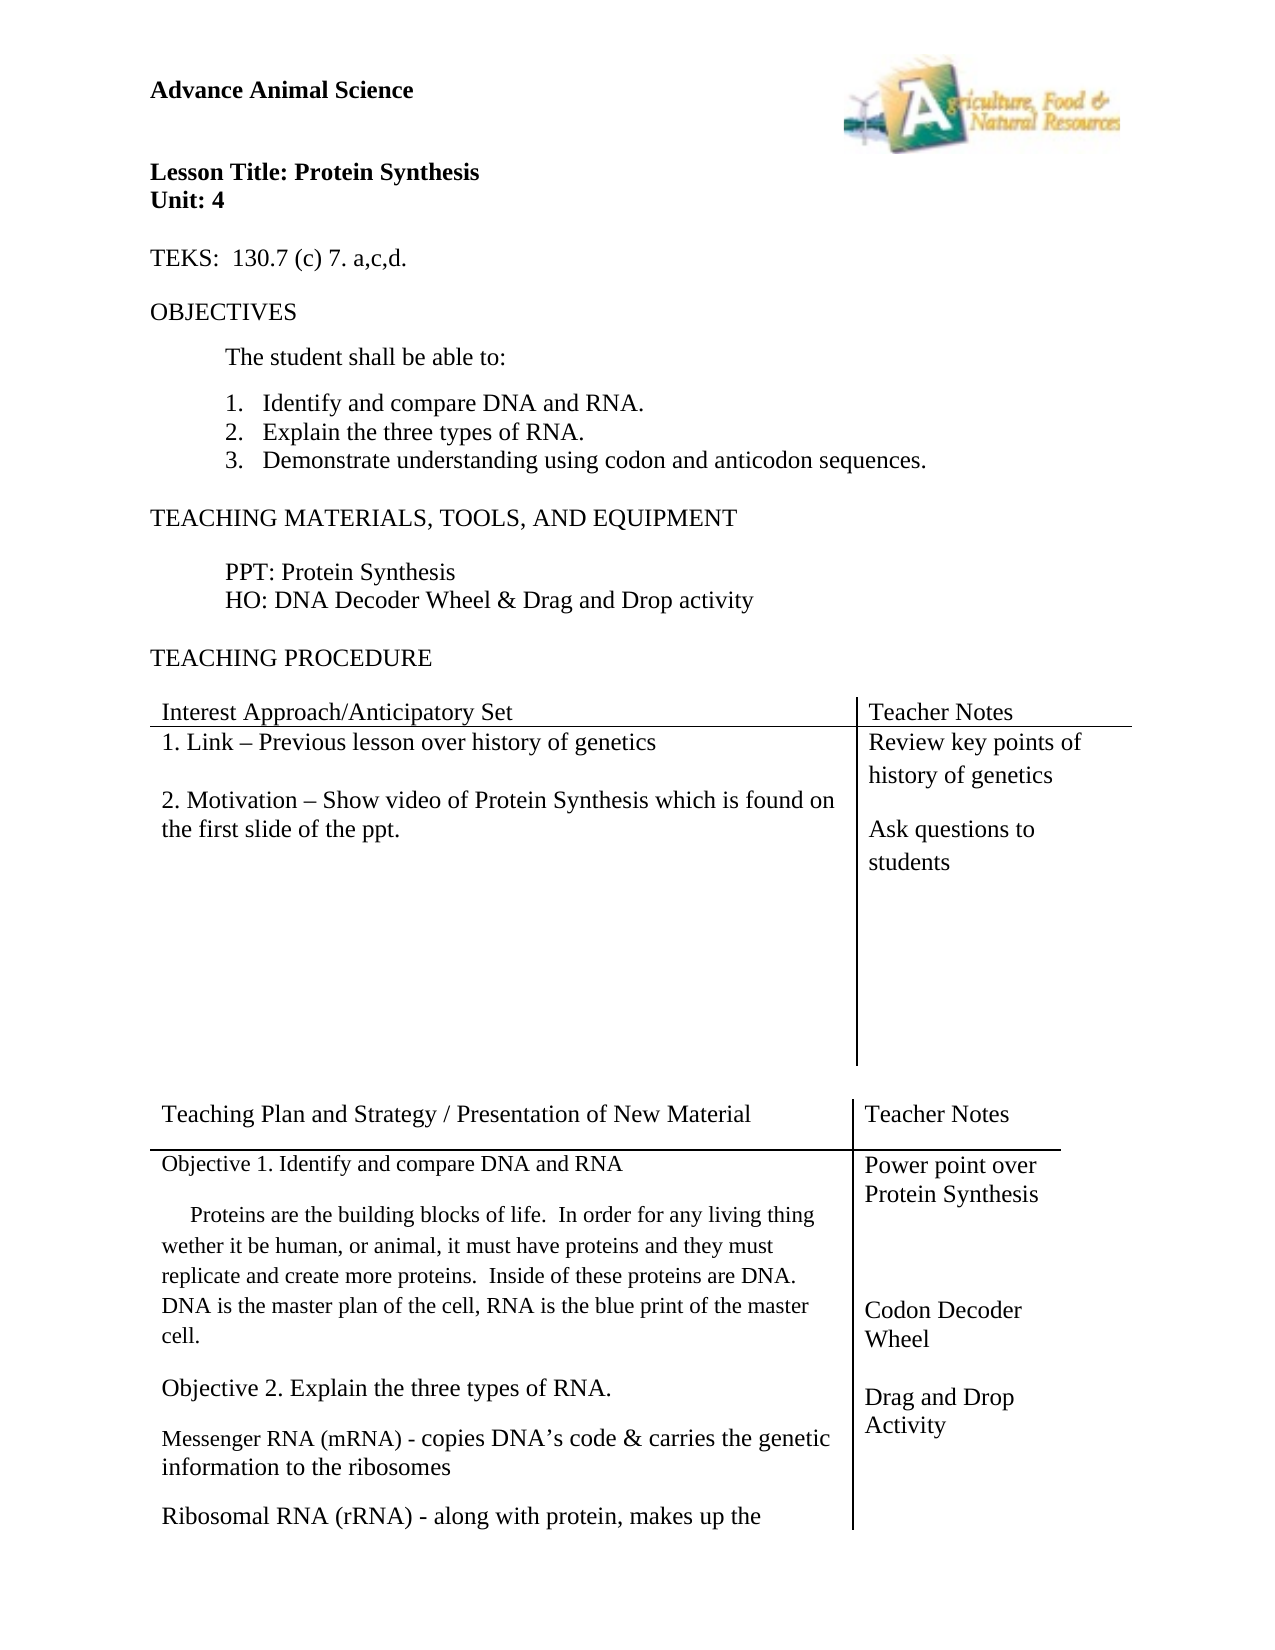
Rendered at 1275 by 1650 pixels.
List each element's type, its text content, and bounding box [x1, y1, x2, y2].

picture [839, 54, 1119, 151]
text The student shall be able to: [150, 342, 1125, 371]
text Lesson Title: Protein Synthesis [150, 157, 1125, 186]
table_cell 1. Link – Previous lesson over history of genetics 2. Motivation – Show video of Protein Synthesis which is found on the first slide of the ppt. [150, 727, 856, 1066]
table_cell Review key points of history of genetics Ask questions to students [858, 727, 1132, 1066]
text OBJECTIVES [150, 297, 1125, 326]
list Explain the three types of RNA. [225, 417, 1125, 446]
text HO: DNA Decoder Wheel & Drag and Drop activity [225, 586, 1125, 614]
table_header Teacher Notes [854, 1099, 1061, 1149]
text Unit: 4 [150, 186, 1125, 214]
text TEKS: 130.7 (c) 7. a,c,d. [150, 243, 1125, 272]
list Identify and compare DNA and RNA. [225, 388, 1125, 417]
text TEACHING PROCEDURE [150, 643, 1125, 672]
table_header Teaching Plan and Strategy / Presentation of New Material [150, 1099, 852, 1149]
table_header Interest Approach/Anticipatory Set [150, 697, 856, 726]
text TEACHING MATERIALS, TOOLS, AND EQUIPMENT [150, 503, 1125, 532]
list Demonstrate understanding using codon and anticodon sequences. [225, 446, 1125, 474]
table_header Teacher Notes [858, 697, 1132, 726]
text PPT: Protein Synthesis [225, 557, 1125, 586]
table_cell Power point over Protein Synthesis Codon Decoder Wheel Drag and Drop Activity [854, 1151, 1061, 1530]
